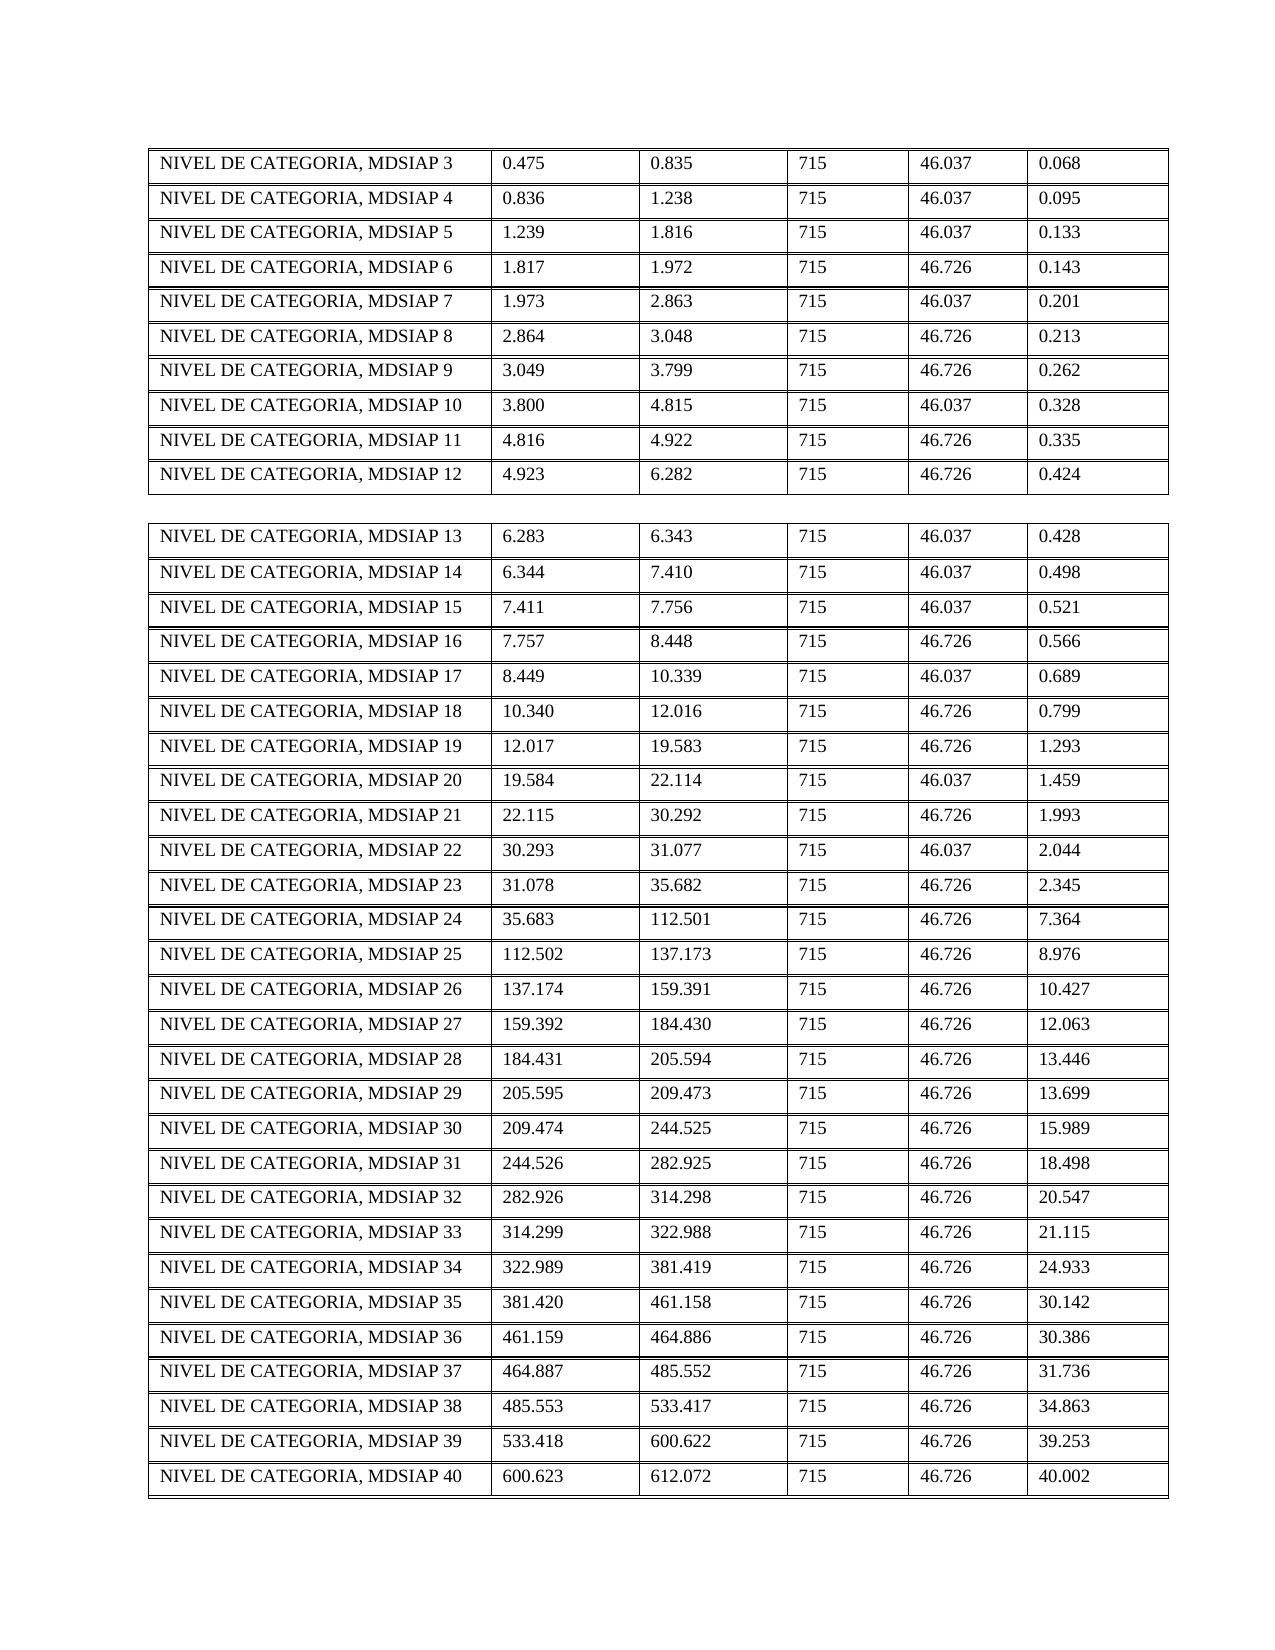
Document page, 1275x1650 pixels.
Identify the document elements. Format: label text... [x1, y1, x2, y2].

table_cell 4.815 [640, 393, 787, 424]
table_cell 46.726 [909, 699, 1027, 731]
table_cell 533.417 [640, 1394, 787, 1426]
table_cell 715 [788, 324, 908, 355]
table_cell 715 [788, 393, 908, 424]
table_cell 209.473 [640, 1081, 787, 1113]
table_cell 715 [788, 873, 908, 904]
table_cell 0.068 [1028, 151, 1168, 183]
table_cell 35.683 [492, 908, 639, 939]
table_cell 715 [788, 1255, 908, 1287]
table_cell 0.133 [1028, 221, 1168, 252]
table_cell 1.293 [1028, 734, 1168, 765]
table_cell 46.726 [909, 1360, 1027, 1391]
table_cell 184.430 [640, 1012, 787, 1043]
table_cell NIVEL DE CATEGORIA, MDSIAP 33 [149, 1220, 491, 1252]
table_cell NIVEL DE CATEGORIA, MDSIAP 19 [149, 734, 491, 765]
table_cell 6.344 [492, 560, 639, 592]
table_cell 715 [788, 908, 908, 939]
table_cell 715 [788, 734, 908, 765]
table_cell 46.037 [909, 290, 1027, 321]
table_cell 46.726 [909, 1047, 1027, 1078]
table_cell 21.115 [1028, 1220, 1168, 1252]
table_cell 322.988 [640, 1220, 787, 1252]
table_cell 2.863 [640, 290, 787, 321]
table_cell 46.726 [909, 803, 1027, 835]
table_cell 159.391 [640, 977, 787, 1009]
table_cell 0.689 [1028, 664, 1168, 696]
table_cell 715 [788, 1290, 908, 1322]
table_cell 715 [788, 1325, 908, 1356]
table_cell 46.726 [909, 428, 1027, 459]
table_cell NIVEL DE CATEGORIA, MDSIAP 39 [149, 1429, 491, 1461]
table_cell NIVEL DE CATEGORIA, MDSIAP 40 [149, 1464, 491, 1495]
table_cell NIVEL DE CATEGORIA, MDSIAP 7 [149, 290, 491, 321]
table_cell NIVEL DE CATEGORIA, MDSIAP 17 [149, 664, 491, 696]
table_cell 715 [788, 838, 908, 869]
table_cell 0.095 [1028, 186, 1168, 217]
table_cell 4.923 [492, 462, 639, 494]
table_cell 2.044 [1028, 838, 1168, 869]
table_cell 1.238 [640, 186, 787, 217]
table_cell 205.594 [640, 1047, 787, 1078]
table_cell 7.364 [1028, 908, 1168, 939]
table_cell 24.933 [1028, 1255, 1168, 1287]
table_cell 112.501 [640, 908, 787, 939]
table_cell 209.474 [492, 1116, 639, 1148]
table_cell NIVEL DE CATEGORIA, MDSIAP 29 [149, 1081, 491, 1113]
table_cell 7.756 [640, 595, 787, 626]
table_cell NIVEL DE CATEGORIA, MDSIAP 8 [149, 324, 491, 355]
table_cell 244.525 [640, 1116, 787, 1148]
table_cell 2.345 [1028, 873, 1168, 904]
table_cell 46.726 [909, 630, 1027, 661]
table_cell NIVEL DE CATEGORIA, MDSIAP 28 [149, 1047, 491, 1078]
table_cell 600.622 [640, 1429, 787, 1461]
table_cell 715 [788, 151, 908, 183]
table_cell 715 [788, 1464, 908, 1495]
table_cell 0.424 [1028, 462, 1168, 494]
table_cell 0.213 [1028, 324, 1168, 355]
table_cell 381.420 [492, 1290, 639, 1322]
table_cell 715 [788, 1220, 908, 1252]
table_cell 3.800 [492, 393, 639, 424]
table_cell 1.459 [1028, 769, 1168, 800]
table_cell 282.926 [492, 1186, 639, 1217]
table_header 715 [788, 524, 908, 557]
table_cell NIVEL DE CATEGORIA, MDSIAP 22 [149, 838, 491, 869]
table_cell 10.339 [640, 664, 787, 696]
table_cell NIVEL DE CATEGORIA, MDSIAP 15 [149, 595, 491, 626]
table_cell 46.037 [909, 393, 1027, 424]
table_cell 46.726 [909, 1012, 1027, 1043]
table_cell 137.173 [640, 942, 787, 974]
table_cell NIVEL DE CATEGORIA, MDSIAP 18 [149, 699, 491, 731]
table_cell 715 [788, 1047, 908, 1078]
table_cell 715 [788, 1151, 908, 1182]
table_cell 485.553 [492, 1394, 639, 1426]
table_cell 600.623 [492, 1464, 639, 1495]
table_cell 7.411 [492, 595, 639, 626]
table_cell 46.726 [909, 977, 1027, 1009]
table_cell 612.072 [640, 1464, 787, 1495]
table_cell 34.863 [1028, 1394, 1168, 1426]
table_cell 715 [788, 1360, 908, 1391]
table_cell 46.037 [909, 186, 1027, 217]
table_cell 205.595 [492, 1081, 639, 1113]
table_cell 46.037 [909, 838, 1027, 869]
table_cell 46.726 [909, 734, 1027, 765]
table_cell 15.989 [1028, 1116, 1168, 1148]
table_cell NIVEL DE CATEGORIA, MDSIAP 31 [149, 1151, 491, 1182]
table_cell 1.993 [1028, 803, 1168, 835]
table_cell 6.282 [640, 462, 787, 494]
table_cell 485.552 [640, 1360, 787, 1391]
table_cell 461.158 [640, 1290, 787, 1322]
table_cell 0.475 [492, 151, 639, 183]
table_cell 46.726 [909, 462, 1027, 494]
table_cell 8.976 [1028, 942, 1168, 974]
table_header 0.428 [1028, 524, 1168, 557]
table_cell NIVEL DE CATEGORIA, MDSIAP 32 [149, 1186, 491, 1217]
table_cell 30.142 [1028, 1290, 1168, 1322]
table_cell 46.726 [909, 908, 1027, 939]
table_cell 46.037 [909, 769, 1027, 800]
table_cell 46.726 [909, 1325, 1027, 1356]
table_cell 12.016 [640, 699, 787, 731]
table_cell 184.431 [492, 1047, 639, 1078]
table_cell 715 [788, 359, 908, 390]
table_cell 13.699 [1028, 1081, 1168, 1113]
table_cell 46.037 [909, 221, 1027, 252]
table_cell 715 [788, 1012, 908, 1043]
table_cell NIVEL DE CATEGORIA, MDSIAP 20 [149, 769, 491, 800]
table_cell 46.726 [909, 942, 1027, 974]
table_cell 12.017 [492, 734, 639, 765]
table_cell 46.726 [909, 1151, 1027, 1182]
table_cell 19.584 [492, 769, 639, 800]
table_cell NIVEL DE CATEGORIA, MDSIAP 4 [149, 186, 491, 217]
table_cell 46.726 [909, 1186, 1027, 1217]
table_cell 0.521 [1028, 595, 1168, 626]
table_cell 0.836 [492, 186, 639, 217]
table_cell 3.799 [640, 359, 787, 390]
table_cell 46.726 [909, 1290, 1027, 1322]
table_cell 0.835 [640, 151, 787, 183]
table_cell 19.583 [640, 734, 787, 765]
table_cell 7.757 [492, 630, 639, 661]
table_cell 715 [788, 560, 908, 592]
table_cell 715 [788, 1186, 908, 1217]
table_cell NIVEL DE CATEGORIA, MDSIAP 25 [149, 942, 491, 974]
table_cell 4.816 [492, 428, 639, 459]
table_cell 31.736 [1028, 1360, 1168, 1391]
table_cell 0.143 [1028, 255, 1168, 286]
table_cell 4.922 [640, 428, 787, 459]
table_cell 12.063 [1028, 1012, 1168, 1043]
table_cell 137.174 [492, 977, 639, 1009]
table_cell 461.159 [492, 1325, 639, 1356]
table_cell 0.328 [1028, 393, 1168, 424]
table_cell 715 [788, 221, 908, 252]
table_cell 7.410 [640, 560, 787, 592]
table_cell 715 [788, 664, 908, 696]
table_cell 46.726 [909, 1081, 1027, 1113]
table_cell 46.037 [909, 595, 1027, 626]
table_cell NIVEL DE CATEGORIA, MDSIAP 38 [149, 1394, 491, 1426]
table_cell 18.498 [1028, 1151, 1168, 1182]
table_cell 46.726 [909, 1116, 1027, 1148]
table_cell 46.726 [909, 1429, 1027, 1461]
table_cell 30.292 [640, 803, 787, 835]
table_cell 314.299 [492, 1220, 639, 1252]
table_cell 533.418 [492, 1429, 639, 1461]
table_cell 2.864 [492, 324, 639, 355]
table_cell NIVEL DE CATEGORIA, MDSIAP 3 [149, 151, 491, 183]
table_cell 1.817 [492, 255, 639, 286]
table_cell 46.726 [909, 324, 1027, 355]
table_cell 715 [788, 1429, 908, 1461]
table_cell 46.037 [909, 664, 1027, 696]
table_cell 0.566 [1028, 630, 1168, 661]
table_cell 46.037 [909, 560, 1027, 592]
table_cell 31.078 [492, 873, 639, 904]
table_cell 282.925 [640, 1151, 787, 1182]
table_cell 715 [788, 630, 908, 661]
table_cell 0.799 [1028, 699, 1168, 731]
table_cell NIVEL DE CATEGORIA, MDSIAP 34 [149, 1255, 491, 1287]
table_cell 0.262 [1028, 359, 1168, 390]
table_cell 715 [788, 1081, 908, 1113]
table_cell NIVEL DE CATEGORIA, MDSIAP 10 [149, 393, 491, 424]
table_cell 8.449 [492, 664, 639, 696]
table_cell 46.726 [909, 1255, 1027, 1287]
table_cell 0.335 [1028, 428, 1168, 459]
table_cell NIVEL DE CATEGORIA, MDSIAP 16 [149, 630, 491, 661]
table_cell 46.726 [909, 1464, 1027, 1495]
table_cell 30.293 [492, 838, 639, 869]
table_cell 30.386 [1028, 1325, 1168, 1356]
table_cell 1.972 [640, 255, 787, 286]
table_cell 20.547 [1028, 1186, 1168, 1217]
table_cell 244.526 [492, 1151, 639, 1182]
table_cell 715 [788, 769, 908, 800]
table_cell 8.448 [640, 630, 787, 661]
table_cell 715 [788, 803, 908, 835]
table_cell 46.726 [909, 1394, 1027, 1426]
table_cell 46.726 [909, 873, 1027, 904]
table_cell NIVEL DE CATEGORIA, MDSIAP 24 [149, 908, 491, 939]
table_cell NIVEL DE CATEGORIA, MDSIAP 26 [149, 977, 491, 1009]
table_cell 715 [788, 942, 908, 974]
table_cell 715 [788, 1116, 908, 1148]
table_cell 159.392 [492, 1012, 639, 1043]
table_cell NIVEL DE CATEGORIA, MDSIAP 12 [149, 462, 491, 494]
table_cell 322.989 [492, 1255, 639, 1287]
table_header 6.343 [640, 524, 787, 557]
table_cell 46.726 [909, 359, 1027, 390]
table_cell 715 [788, 186, 908, 217]
table_cell 46.726 [909, 255, 1027, 286]
table_cell NIVEL DE CATEGORIA, MDSIAP 21 [149, 803, 491, 835]
table_cell 22.115 [492, 803, 639, 835]
table_cell 46.726 [909, 1220, 1027, 1252]
table_cell 10.427 [1028, 977, 1168, 1009]
table_cell 715 [788, 595, 908, 626]
table_cell 715 [788, 699, 908, 731]
table_cell 3.048 [640, 324, 787, 355]
table_cell 13.446 [1028, 1047, 1168, 1078]
table_cell NIVEL DE CATEGORIA, MDSIAP 36 [149, 1325, 491, 1356]
table_cell 39.253 [1028, 1429, 1168, 1461]
table_cell 464.886 [640, 1325, 787, 1356]
table_cell 46.037 [909, 151, 1027, 183]
table_cell 464.887 [492, 1360, 639, 1391]
table_cell 314.298 [640, 1186, 787, 1217]
table_cell 715 [788, 1394, 908, 1426]
table_cell 715 [788, 290, 908, 321]
table_cell 22.114 [640, 769, 787, 800]
table_cell 3.049 [492, 359, 639, 390]
table_cell 715 [788, 462, 908, 494]
table_cell 715 [788, 255, 908, 286]
table_cell 381.419 [640, 1255, 787, 1287]
table_cell 1.816 [640, 221, 787, 252]
table_cell NIVEL DE CATEGORIA, MDSIAP 27 [149, 1012, 491, 1043]
table_cell 715 [788, 977, 908, 1009]
table_cell NIVEL DE CATEGORIA, MDSIAP 9 [149, 359, 491, 390]
table_cell 715 [788, 428, 908, 459]
table_cell 0.201 [1028, 290, 1168, 321]
table_cell 1.973 [492, 290, 639, 321]
table_header NIVEL DE CATEGORIA, MDSIAP 13 [149, 524, 491, 557]
table_cell 40.002 [1028, 1464, 1168, 1495]
table_cell NIVEL DE CATEGORIA, MDSIAP 23 [149, 873, 491, 904]
table_cell NIVEL DE CATEGORIA, MDSIAP 35 [149, 1290, 491, 1322]
table_cell NIVEL DE CATEGORIA, MDSIAP 14 [149, 560, 491, 592]
table_cell NIVEL DE CATEGORIA, MDSIAP 6 [149, 255, 491, 286]
table_cell 112.502 [492, 942, 639, 974]
table_header 46.037 [909, 524, 1027, 557]
table_cell NIVEL DE CATEGORIA, MDSIAP 30 [149, 1116, 491, 1148]
table_cell NIVEL DE CATEGORIA, MDSIAP 11 [149, 428, 491, 459]
table_cell NIVEL DE CATEGORIA, MDSIAP 5 [149, 221, 491, 252]
table_header 6.283 [492, 524, 639, 557]
table_cell 31.077 [640, 838, 787, 869]
table_cell 1.239 [492, 221, 639, 252]
table_cell 10.340 [492, 699, 639, 731]
table_cell 0.498 [1028, 560, 1168, 592]
table_cell NIVEL DE CATEGORIA, MDSIAP 37 [149, 1360, 491, 1391]
table_cell 35.682 [640, 873, 787, 904]
